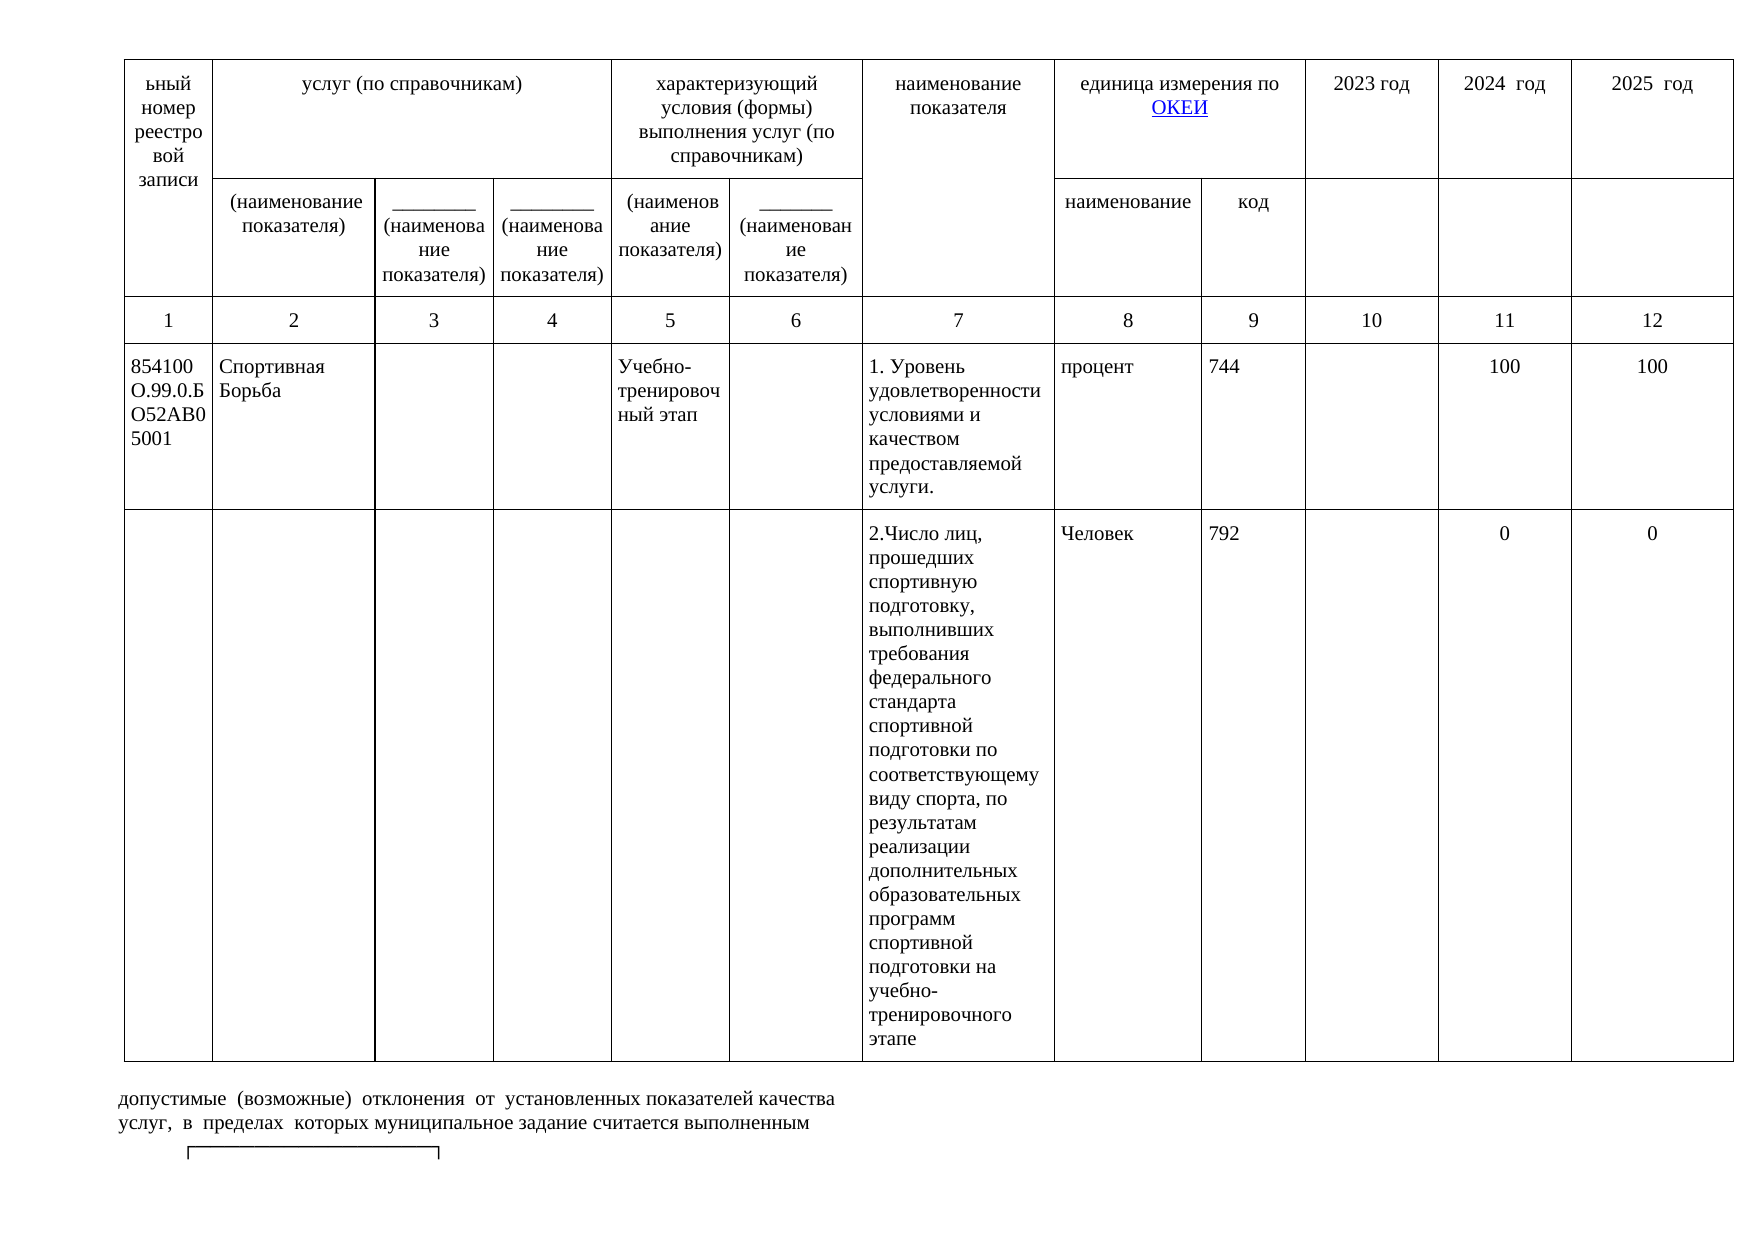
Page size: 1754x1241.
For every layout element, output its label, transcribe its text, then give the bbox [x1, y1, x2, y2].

table_cell [213, 510, 374, 1061]
table_cell 854100О.99.0.БО52АВ05001 [125, 344, 212, 509]
table_cell 1 [125, 297, 212, 342]
table_cell Учебно-тренировочный этап [612, 344, 729, 509]
table_cell процент [1055, 344, 1201, 509]
table_cell [125, 510, 212, 1061]
table_cell [730, 510, 862, 1061]
table_cell 2025 год [1572, 60, 1733, 178]
table_cell 10 [1306, 297, 1438, 342]
table_cell [1306, 179, 1438, 296]
table_cell [376, 344, 493, 509]
table_cell _______ (наименование показателя) [730, 179, 862, 296]
table_cell 744 [1202, 344, 1305, 509]
table_cell 100 [1439, 344, 1571, 509]
text допустимые (возможные) отклонения от установленных показателей качества [118, 1086, 1636, 1110]
table_cell 7 [863, 297, 1054, 342]
table_cell Спортивная Борьба [213, 344, 374, 509]
table_cell 0 [1439, 510, 1571, 1061]
table_cell 9 [1202, 297, 1305, 342]
table_cell 6 [730, 297, 862, 342]
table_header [125, 60, 212, 296]
table_cell 5 [612, 297, 729, 342]
table_cell (наименование показателя) [213, 179, 374, 296]
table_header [612, 60, 862, 178]
table_cell [494, 510, 611, 1061]
table_cell 2.Число лиц, прошедших спортивную подготовку, выполнивших требования федерального стандарта спортивной подготовки по соответствующему виду спорта, по результатам реализации дополнительных образовательных программ спортивной подготовки на учебно-тренировочного этапе [863, 510, 1054, 1061]
table_cell 792 [1202, 510, 1305, 1061]
table_cell [730, 344, 862, 509]
table_cell 2023 год [1306, 60, 1438, 178]
table_cell 2 [213, 297, 374, 342]
table_cell 1. Уровень удовлетворенности условиями и качеством предоставляемой услуги. [863, 344, 1054, 509]
table_cell (наименование показателя) [612, 179, 729, 296]
table_cell [494, 344, 611, 509]
table_cell [1306, 510, 1438, 1061]
table_cell [1572, 179, 1733, 296]
table_cell 2024 год [1439, 60, 1571, 178]
table_cell 0 [1572, 510, 1733, 1061]
table_cell [1306, 344, 1438, 509]
table_cell единица измерения по ОКЕИ [1055, 60, 1305, 178]
table_cell [612, 510, 729, 1061]
table_cell ________ (наименование показателя) [376, 179, 493, 296]
table_cell код [1202, 179, 1305, 296]
table_cell 3 [376, 297, 493, 342]
table_cell Человек [1055, 510, 1201, 1061]
table_cell наименование [1055, 179, 1201, 296]
table_cell 12 [1572, 297, 1733, 342]
table_cell 4 [494, 297, 611, 342]
table_cell [1439, 179, 1571, 296]
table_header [213, 60, 611, 178]
table_cell 11 [1439, 297, 1571, 342]
table_cell 100 [1572, 344, 1733, 509]
table_cell 8 [1055, 297, 1201, 342]
table_cell наименование показателя [863, 60, 1054, 296]
text услуг, в пределах которых муниципальное задание считается выполненным [118, 1110, 1636, 1134]
table_cell [376, 510, 493, 1061]
table_cell ________ (наименование показателя) [494, 179, 611, 296]
text ┌────────────────┐ [118, 1134, 1636, 1158]
